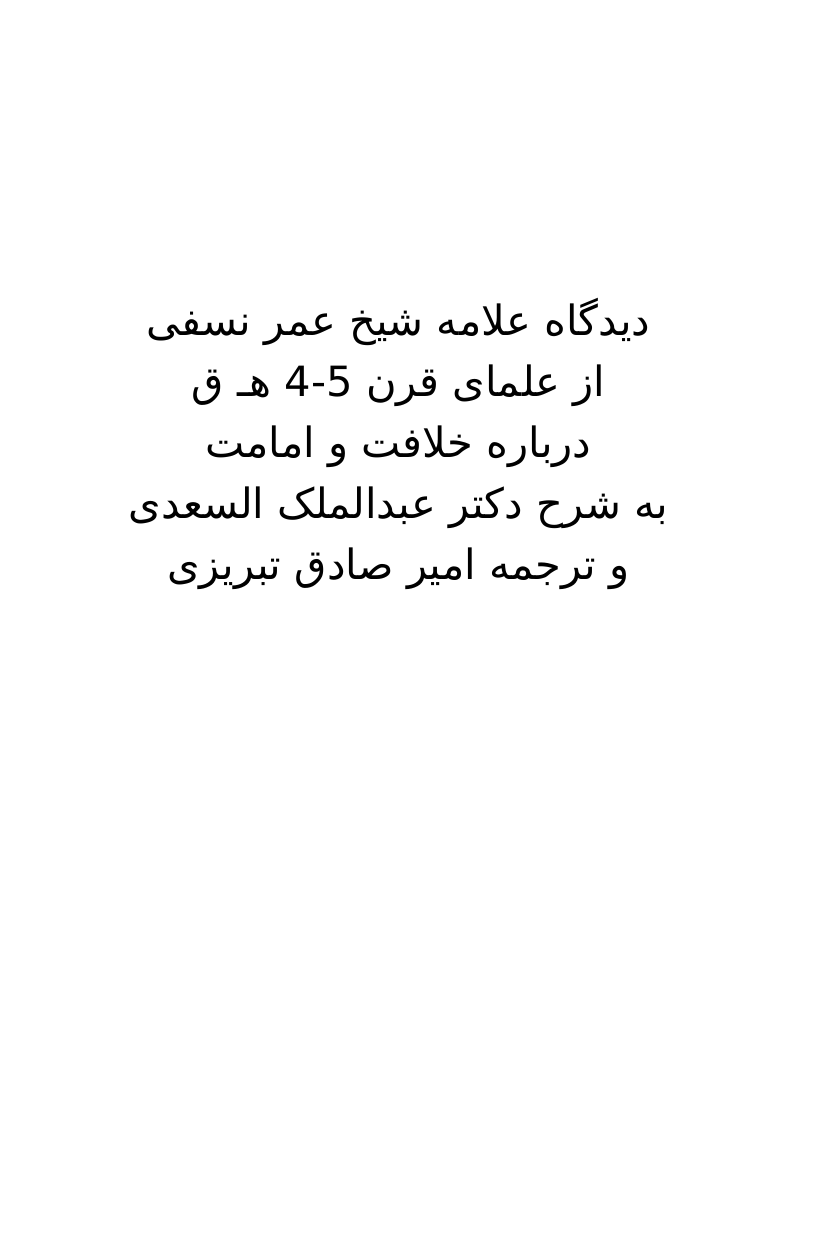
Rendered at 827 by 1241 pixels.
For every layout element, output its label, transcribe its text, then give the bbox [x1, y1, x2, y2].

text از علمای قرن 5-4 هـ ق [89, 358, 738, 406]
text دیدگاه علامه شیخ عمر نسفی [89, 297, 738, 345]
text و ترجمه امیر صادق تبریزی [89, 541, 738, 589]
text درباره خلافت و امامت [89, 419, 738, 467]
text به شرح دکتر عبدالملک السعدی [89, 480, 738, 528]
